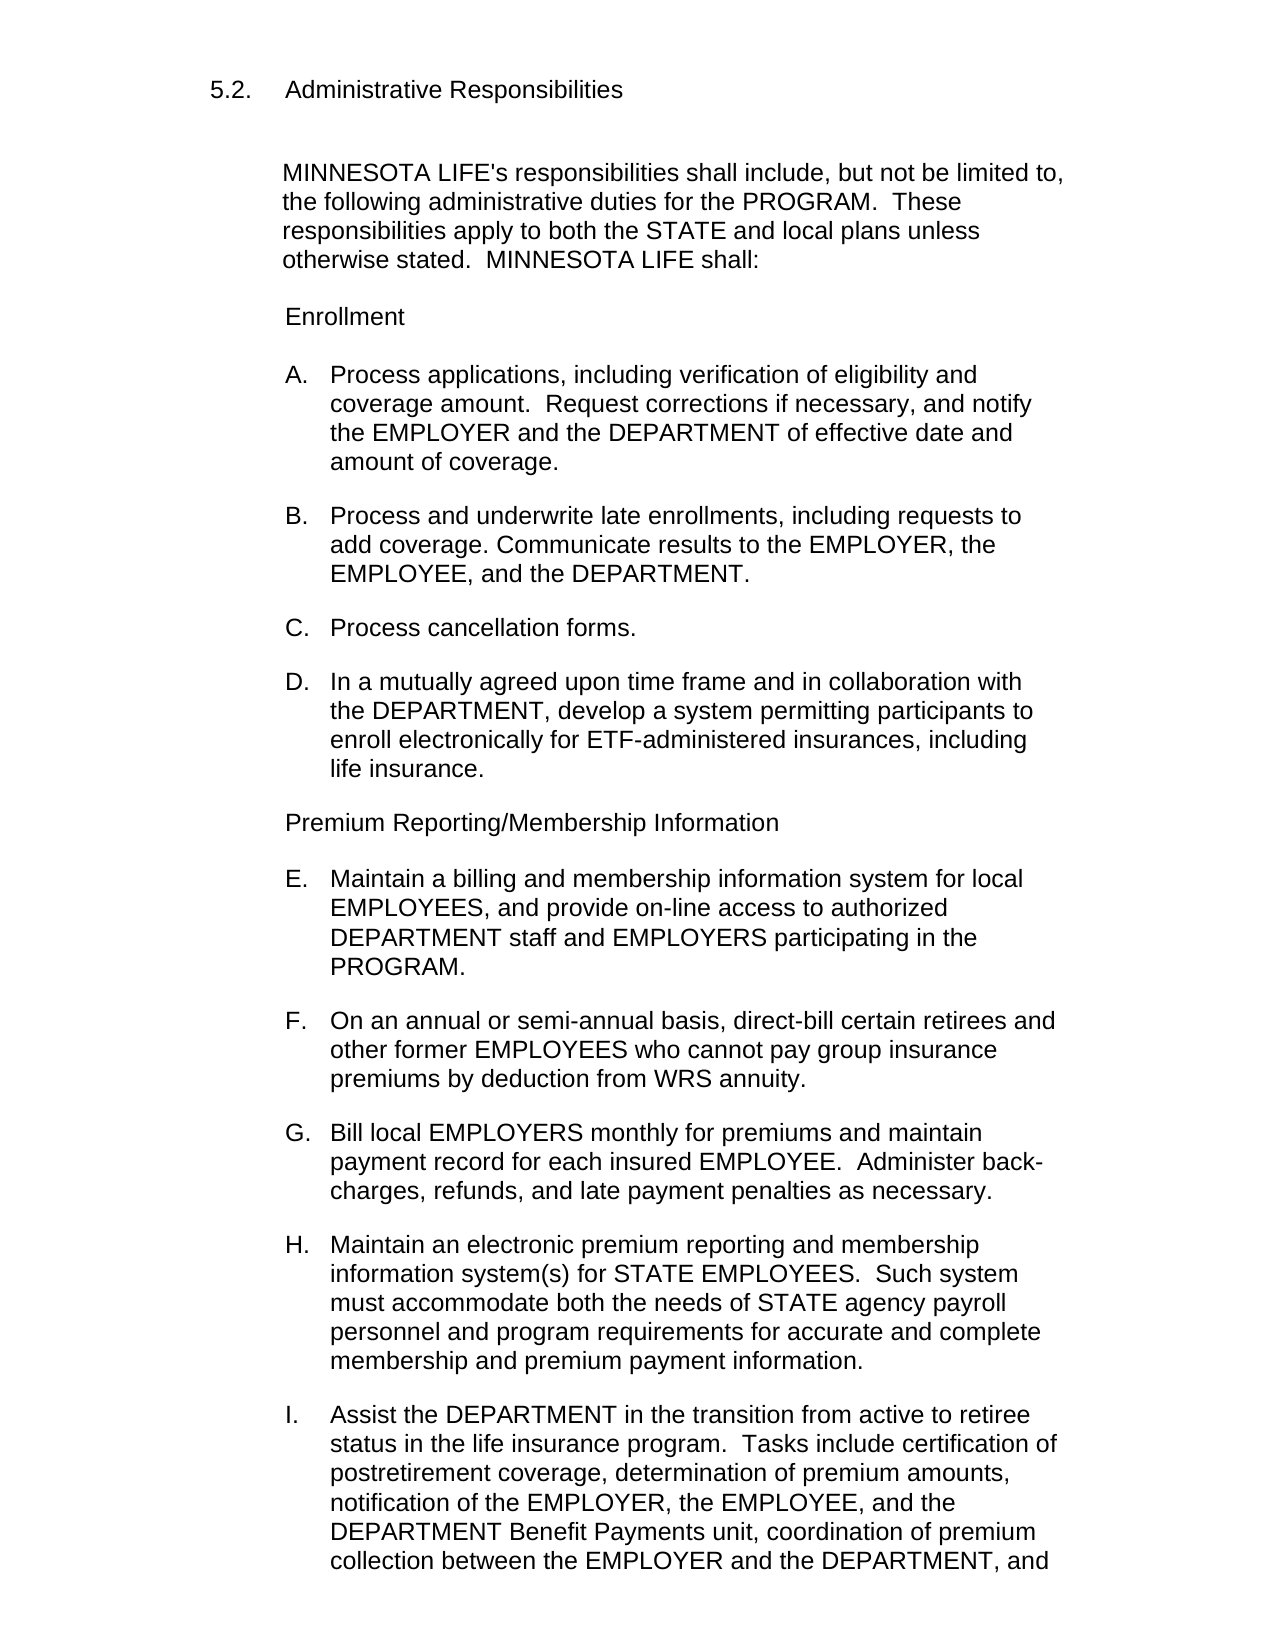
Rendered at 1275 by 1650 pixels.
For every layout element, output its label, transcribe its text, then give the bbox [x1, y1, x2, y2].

text Enrollment [285, 301, 1065, 330]
text D. In a mutually agreed upon time frame and in collaboration with the DEPARTMENT, develop a system permitting participants to enroll electronically for ETF-administered insurances, including life insurance. [285, 667, 1065, 783]
text A. Process applications, including verification of eligibility and coverage amount. Request corrections if necessary, and notify the EMPLOYER and the DEPARTMENT of effective date and amount of coverage. [285, 359, 1065, 476]
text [285, 1400, 1065, 1574]
text F. On an annual or semi-annual basis, direct-bill certain retirees and other former EMPLOYEES who cannot pay group insurance premiums by deduction from WRS annuity. [285, 1006, 1065, 1093]
text 5.2. Administrative Responsibilities [210, 75, 1065, 104]
text C. Process cancellation forms. [285, 613, 1065, 642]
text Premium Reporting/Membership Information [210, 808, 1065, 837]
text B. Process and underwrite late enrollments, including requests to add coverage. Communicate results to the EMPLOYER, the EMPLOYEE, and the DEPARTMENT. [285, 501, 1065, 588]
text H. Maintain an electronic premium reporting and membership information system(s) for STATE EMPLOYEES. Such system must accommodate both the needs of STATE agency payroll personnel and program requirements for accurate and complete membership and premium payment information. [285, 1230, 1065, 1375]
text MINNESOTA LIFE's responsibilities shall include, but not be limited to, the following administrative duties for the PROGRAM. These responsibilities apply to both the STATE and local plans unless otherwise stated. MINNESOTA LIFE shall: [282, 158, 1065, 274]
text E. Maintain a billing and membership information system for local EMPLOYEES, and provide on-line access to authorized DEPARTMENT staff and EMPLOYERS participating in the PROGRAM. [285, 864, 1065, 981]
text G. Bill local EMPLOYERS monthly for premiums and maintain payment record for each insured EMPLOYEE. Administer back-charges, refunds, and late payment penalties as necessary. [285, 1118, 1065, 1205]
